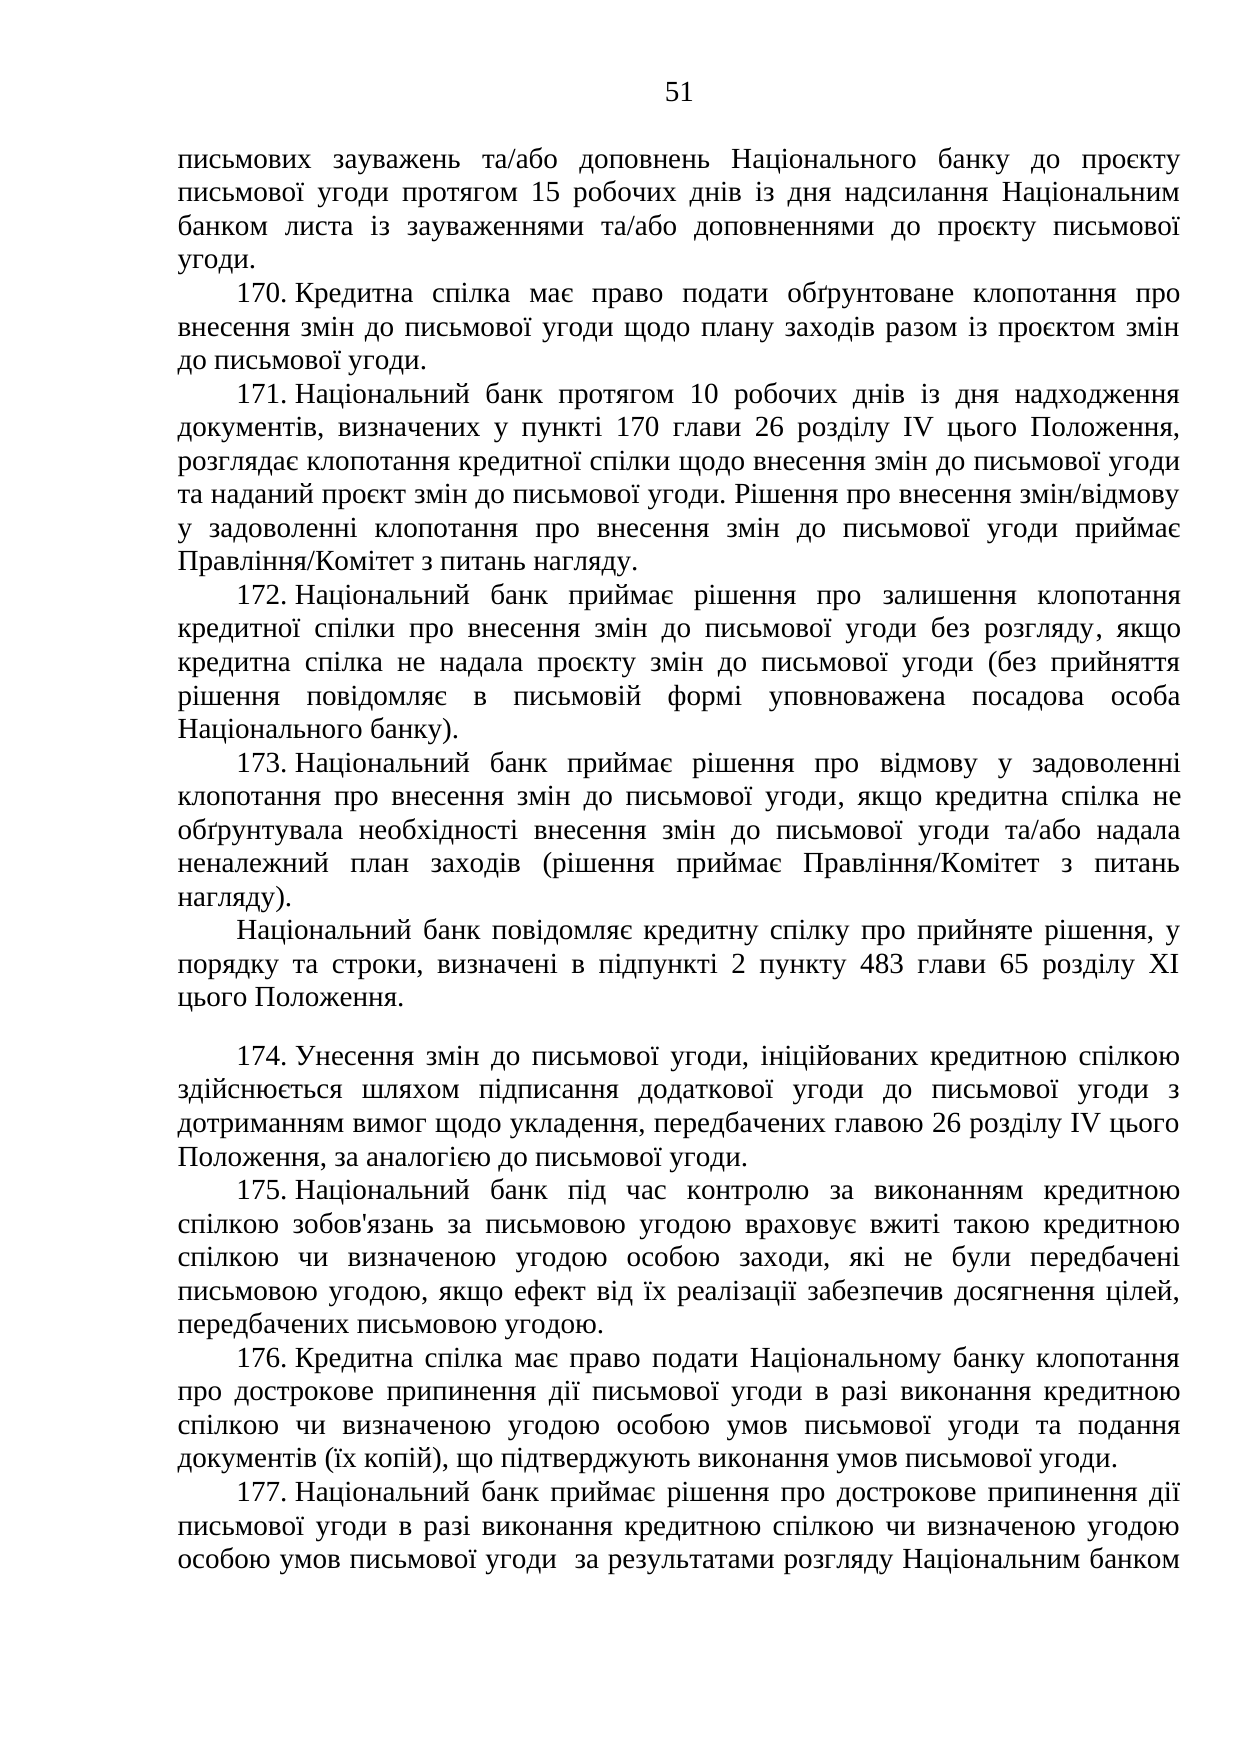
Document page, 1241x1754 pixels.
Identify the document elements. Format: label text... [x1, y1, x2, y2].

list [177, 141, 1181, 275]
list Національний банк приймає рішення про відмову у задоволенні клопотання про внесення змін до письмової угоди, якщо кредитна спілка не обґрунтувала необхідності внесення змін до письмової угоди та/або надала неналежний план заходів (рішення приймає Правління/Комітет з питань нагляду). [177, 745, 1181, 912]
list Унесення змін до письмової угоди, ініційованих кредитною спілкою здійснюється шляхом підписання додаткової угоди до письмової угоди з дотриманням вимог щодо укладення, передбачених главою 26 розділу IV цього Положення, за аналогією до письмової угоди. [177, 1038, 1181, 1172]
list Національний банк протягом 10 робочих днів із дня надходження документів, визначених у пункті 170 глави 26 розділу IV цього Положення, розглядає клопотання кредитної спілки щодо внесення змін до письмової угоди та наданий проєкт змін до письмової угоди. Рішення про внесення змін/відмову у задоволенні клопотання про внесення змін до письмової угоди приймає Правління/Комітет з питань нагляду. [177, 376, 1181, 577]
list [177, 1474, 1181, 1575]
text Національний банк повідомляє кредитну спілку про прийняте рішення, у порядку та строки, визначені в підпункті 2 пункту 483 глави 65 розділу XI цього Положення. [177, 912, 1181, 1013]
list Кредитна спілка має право подати обґрунтоване клопотання про внесення змін до письмової угоди щодо плану заходів разом із проєктом змін до письмової угоди. [177, 275, 1181, 376]
list Національний банк приймає рішення про залишення клопотання кредитної спілки про внесення змін до письмової угоди без розгляду, якщо кредитна спілка не надала проєкту змін до письмової угоди (без прийняття рішення повідомляє в письмовій формі уповноважена посадова особа Національного банку). [177, 577, 1181, 745]
list Національний банк під час контролю за виконанням кредитною спілкою зобов'язань за письмовою угодою враховує вжиті такою кредитною спілкою чи визначеною угодою особою заходи, які не були передбачені письмовою угодою, якщо ефект від їх реалізації забезпечив досягнення цілей, передбачених письмовою угодою. [177, 1172, 1181, 1340]
list Кредитна спілка має право подати Національному банку клопотання про дострокове припинення дії письмової угоди в разі виконання кредитною спілкою чи визначеною угодою особою умов письмової угоди та подання документів (їх копій), що підтверджують виконання умов письмової угоди. [177, 1340, 1181, 1474]
